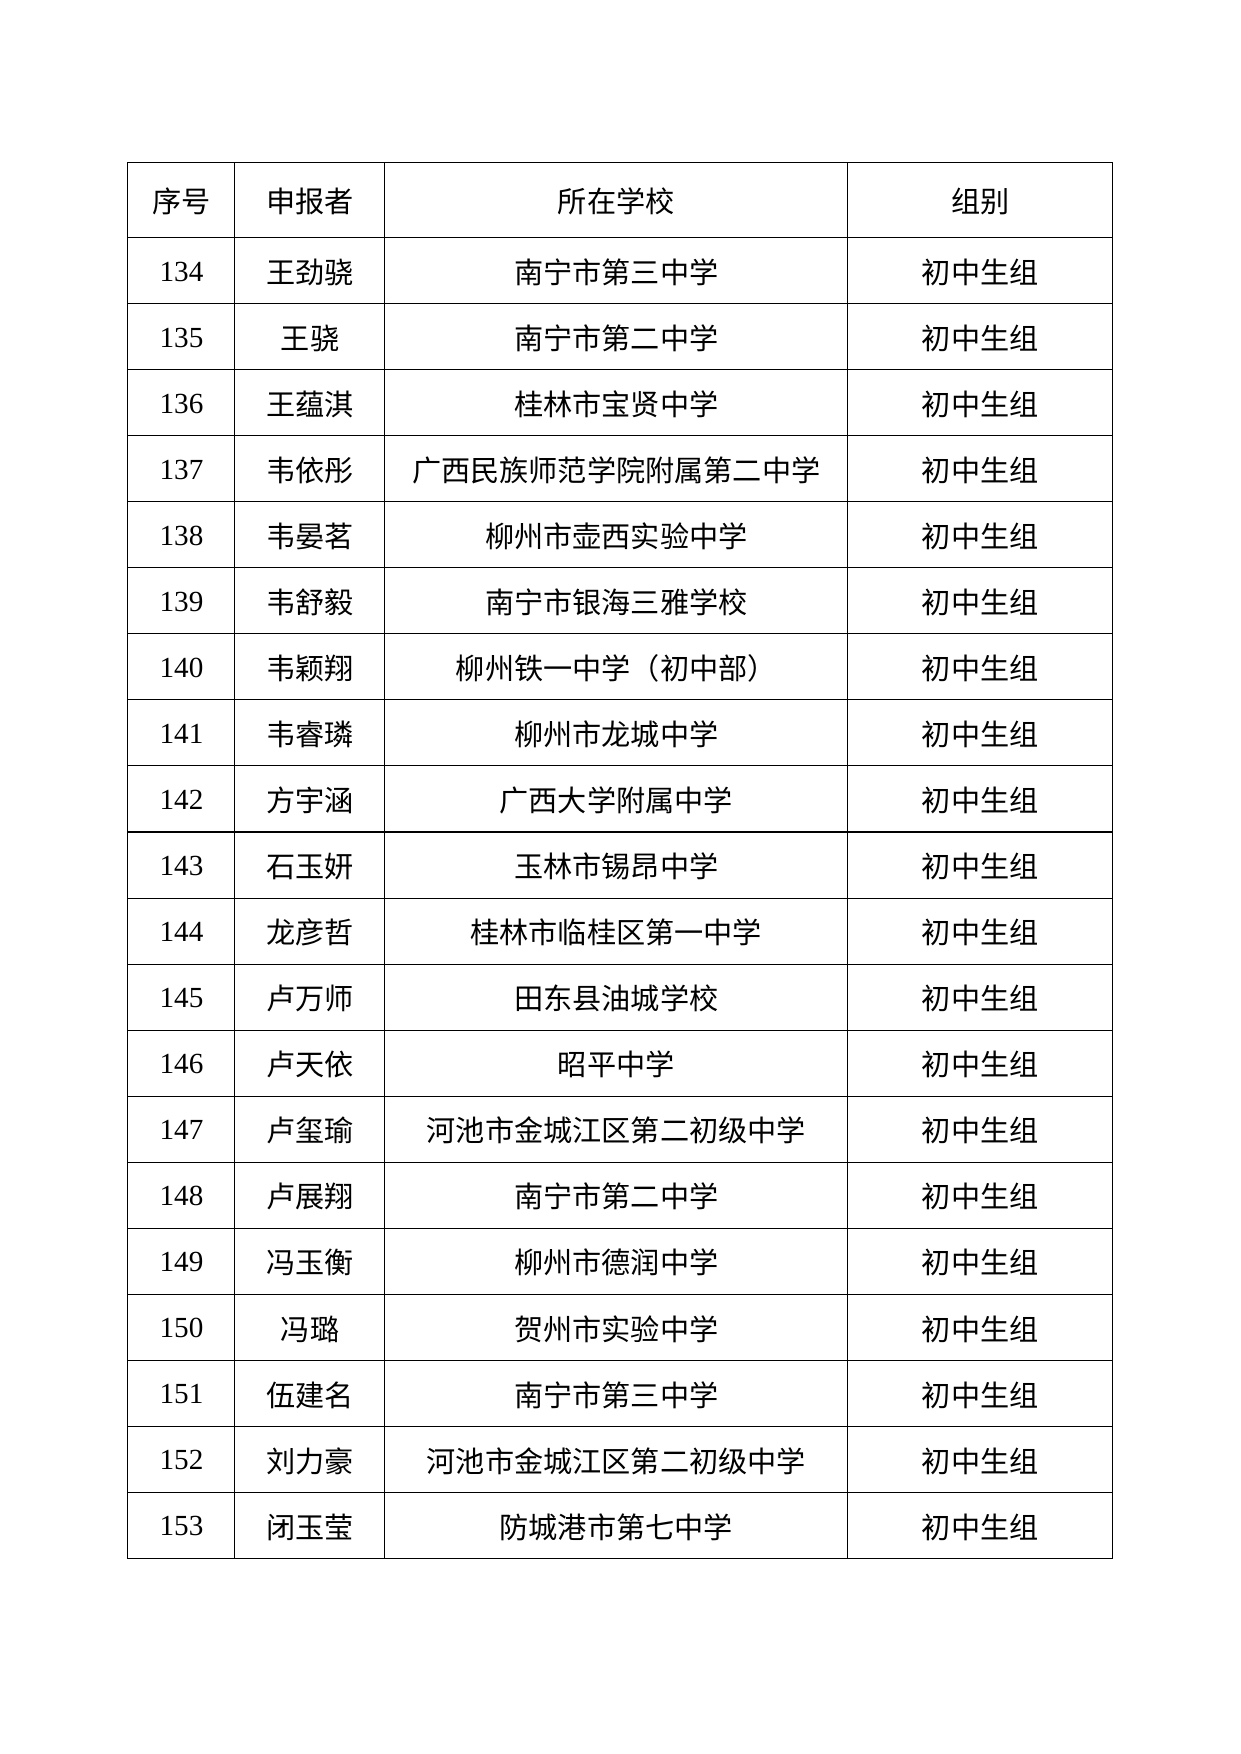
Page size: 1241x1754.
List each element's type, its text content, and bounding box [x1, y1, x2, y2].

table_cell 初中生组 [848, 1031, 1112, 1096]
table_cell 144 [128, 899, 234, 963]
table_cell 防城港市第七中学 [385, 1493, 847, 1558]
table_cell 153 [128, 1493, 234, 1558]
table_cell 南宁市第二中学 [385, 304, 847, 369]
table_header 申报者 [235, 163, 384, 237]
table_cell 初中生组 [848, 700, 1112, 765]
table_cell 冯璐 [235, 1295, 384, 1360]
table_cell 广西民族师范学院附属第二中学 [385, 436, 847, 501]
table_cell 初中生组 [848, 568, 1112, 633]
table_cell 桂林市临桂区第一中学 [385, 899, 847, 963]
table_cell 卢玺瑜 [235, 1097, 384, 1162]
table_cell 卢万师 [235, 965, 384, 1029]
table_cell 141 [128, 700, 234, 765]
table_cell 王劲骁 [235, 238, 384, 303]
table_cell 初中生组 [848, 1493, 1112, 1558]
table_cell 初中生组 [848, 1229, 1112, 1294]
table_cell 初中生组 [848, 766, 1112, 831]
table_cell 河池市金城江区第二初级中学 [385, 1097, 847, 1162]
table_header 组别 [848, 163, 1112, 237]
table_cell 卢天依 [235, 1031, 384, 1096]
table_cell 134 [128, 238, 234, 303]
table_cell 148 [128, 1163, 234, 1228]
table_cell 龙彦哲 [235, 899, 384, 963]
table_cell 南宁市第三中学 [385, 238, 847, 303]
table_cell 初中生组 [848, 502, 1112, 567]
table_cell 150 [128, 1295, 234, 1360]
table_cell 149 [128, 1229, 234, 1294]
table_cell 135 [128, 304, 234, 369]
table_cell 138 [128, 502, 234, 567]
table_cell 初中生组 [848, 1427, 1112, 1492]
table_cell 王骁 [235, 304, 384, 369]
table_cell 初中生组 [848, 634, 1112, 699]
table_cell 初中生组 [848, 1295, 1112, 1360]
table_cell 初中生组 [848, 370, 1112, 435]
table_cell 初中生组 [848, 965, 1112, 1029]
table_cell 石玉妍 [235, 833, 384, 897]
table_cell 柳州市德润中学 [385, 1229, 847, 1294]
table_cell 刘力豪 [235, 1427, 384, 1492]
table_cell 140 [128, 634, 234, 699]
table_cell 147 [128, 1097, 234, 1162]
table_cell 136 [128, 370, 234, 435]
table_cell 桂林市宝贤中学 [385, 370, 847, 435]
table_cell 初中生组 [848, 1097, 1112, 1162]
table_cell 闭玉莹 [235, 1493, 384, 1558]
table_cell 玉林市锡昂中学 [385, 833, 847, 897]
table_cell 137 [128, 436, 234, 501]
table_cell 初中生组 [848, 1163, 1112, 1228]
table_cell 伍建名 [235, 1361, 384, 1426]
table_cell 方宇涵 [235, 766, 384, 831]
table_cell 142 [128, 766, 234, 831]
table_cell 139 [128, 568, 234, 633]
table_cell 冯玉衡 [235, 1229, 384, 1294]
table_cell 初中生组 [848, 304, 1112, 369]
table_cell 韦睿璘 [235, 700, 384, 765]
table_header 序号 [128, 163, 234, 237]
table_cell 韦舒毅 [235, 568, 384, 633]
table_cell 初中生组 [848, 238, 1112, 303]
table_cell 卢展翔 [235, 1163, 384, 1228]
table_cell 146 [128, 1031, 234, 1096]
table_cell 河池市金城江区第二初级中学 [385, 1427, 847, 1492]
table_cell 143 [128, 833, 234, 897]
table_cell 田东县油城学校 [385, 965, 847, 1029]
table_cell 南宁市第二中学 [385, 1163, 847, 1228]
table_cell 韦晏茗 [235, 502, 384, 567]
table_header 所在学校 [385, 163, 847, 237]
table_cell 贺州市实验中学 [385, 1295, 847, 1360]
table_cell 151 [128, 1361, 234, 1426]
table_cell 初中生组 [848, 833, 1112, 897]
table_cell 韦颖翔 [235, 634, 384, 699]
table_cell 韦依彤 [235, 436, 384, 501]
table_cell 初中生组 [848, 899, 1112, 963]
table_cell 昭平中学 [385, 1031, 847, 1096]
table_cell 王蕴淇 [235, 370, 384, 435]
table_cell 南宁市第三中学 [385, 1361, 847, 1426]
table_cell 柳州市龙城中学 [385, 700, 847, 765]
table_cell 广西大学附属中学 [385, 766, 847, 831]
table_cell 初中生组 [848, 436, 1112, 501]
table_cell 柳州铁一中学（初中部） [385, 634, 847, 699]
table_cell 152 [128, 1427, 234, 1492]
table_cell 南宁市银海三雅学校 [385, 568, 847, 633]
table_cell 初中生组 [848, 1361, 1112, 1426]
table_cell 柳州市壶西实验中学 [385, 502, 847, 567]
table_cell 145 [128, 965, 234, 1029]
